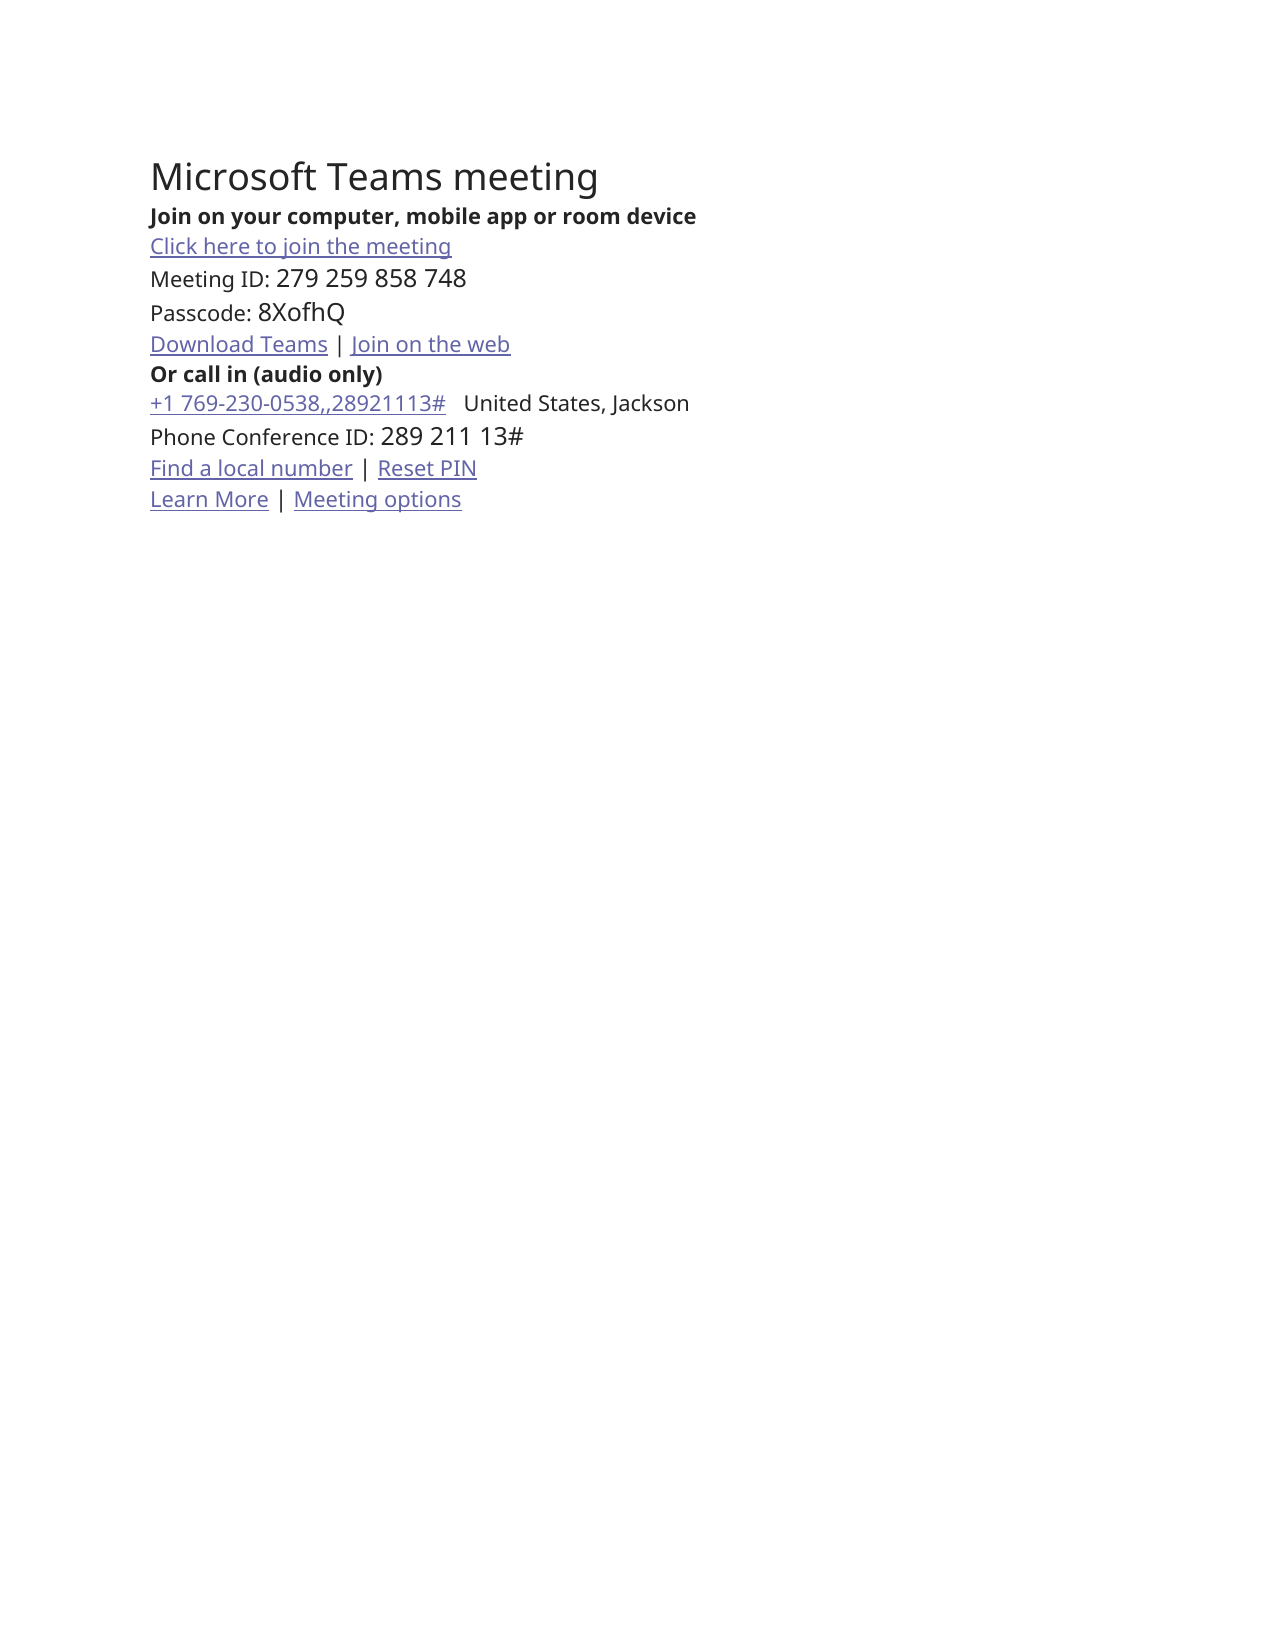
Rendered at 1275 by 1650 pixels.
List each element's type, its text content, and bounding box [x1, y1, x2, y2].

text Find a local number | Reset PIN [150, 452, 1125, 483]
text Learn More | Meeting options [150, 483, 1125, 515]
text Join on your computer, mobile app or room device [150, 201, 1125, 231]
text Microsoft Teams meeting [150, 150, 1125, 201]
text Or call in (audio only) [150, 358, 1125, 388]
text +1 769-230-0538,,28921113# United States, Jackson [150, 388, 1125, 418]
text Click here to join the meeting [150, 231, 1125, 261]
text Meeting ID: 279 259 858 748 Passcode: 8XofhQ [150, 261, 1125, 329]
text Download Teams | Join on the web [150, 329, 1125, 358]
text Phone Conference ID: 289 211 13# [150, 418, 1125, 452]
